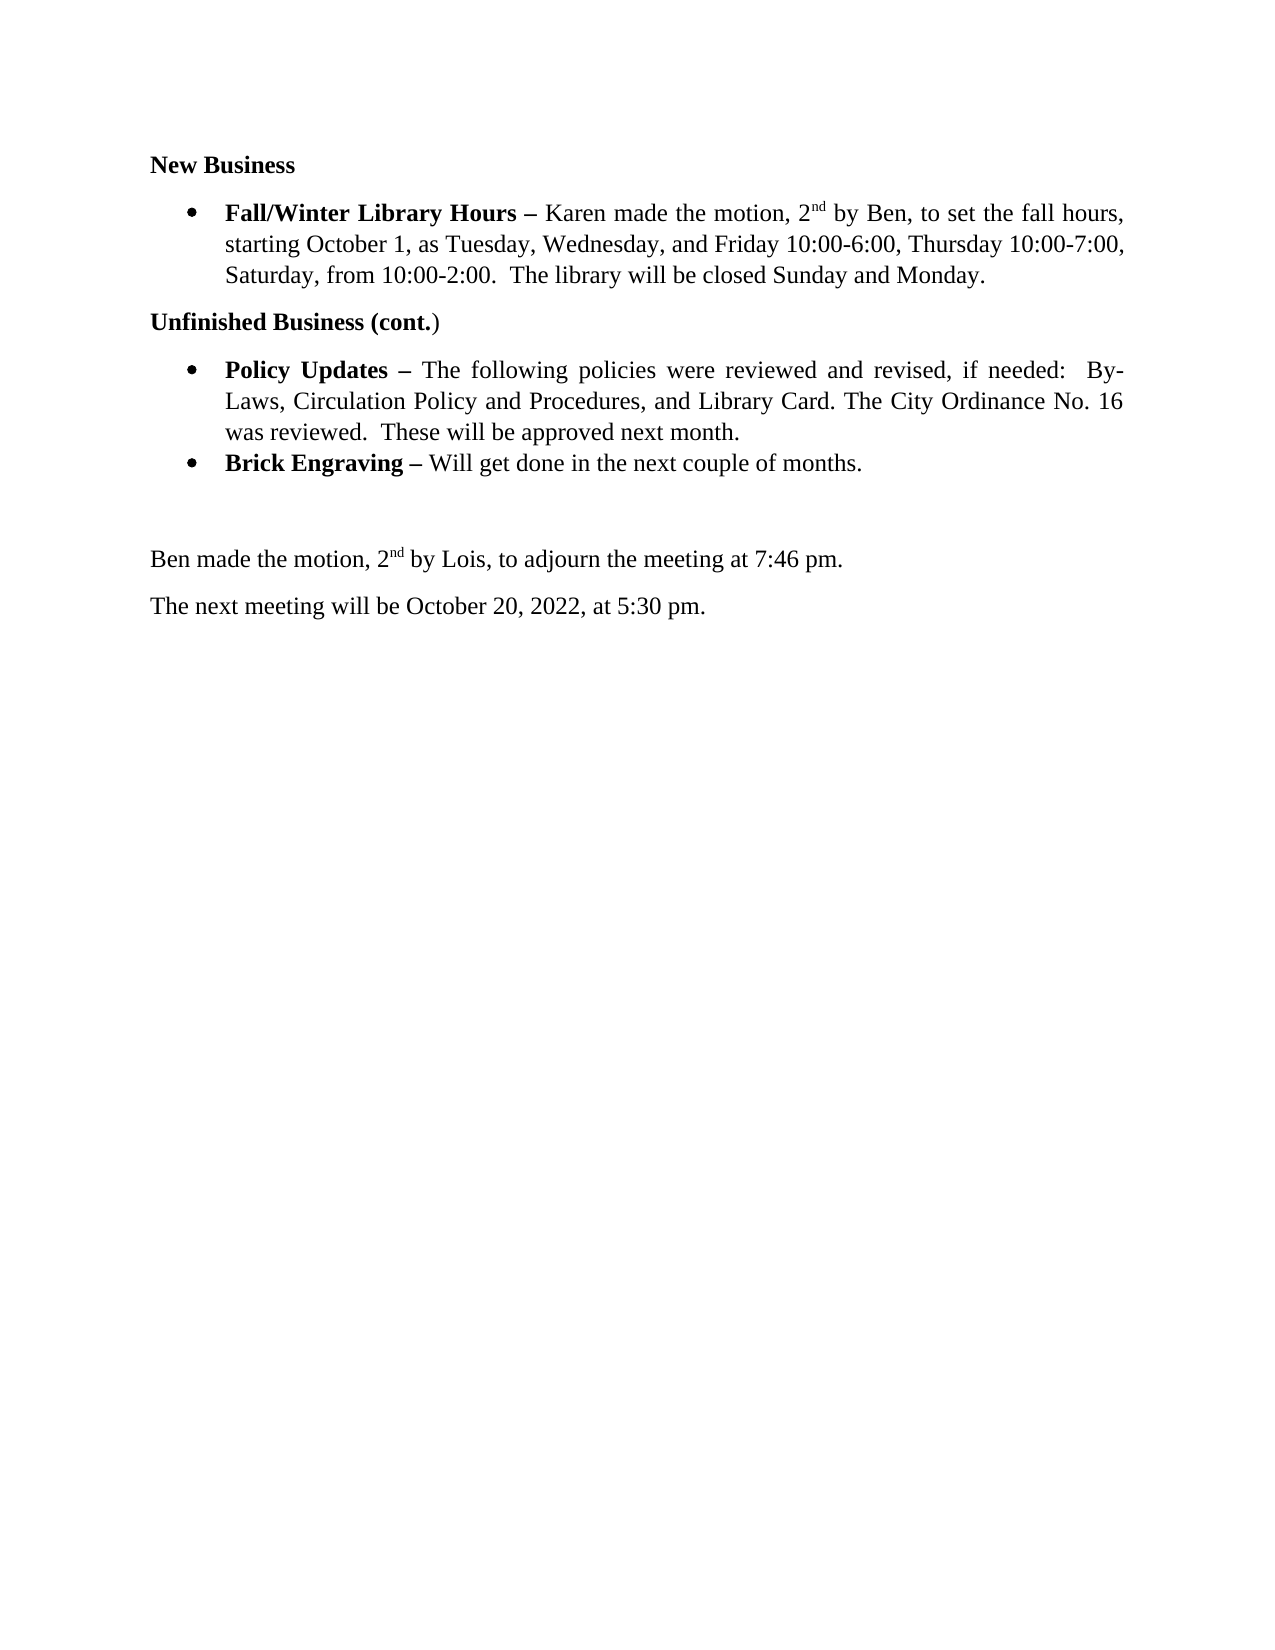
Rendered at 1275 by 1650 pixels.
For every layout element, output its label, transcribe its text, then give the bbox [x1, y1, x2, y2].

text Unfinished Business (cont.) [150, 307, 1125, 336]
list Brick Engraving – Will get done in the next couple of months. [187, 448, 1125, 477]
list Policy Updates – The following policies were reviewed and revised, if needed: By-Laws, Circulation Policy and Procedures, and Library Card. The City Ordinance No. 16 was reviewed. These will be approved next month. [187, 355, 1125, 446]
text The next meeting will be October 20, 2022, at 5:30 pm. [150, 591, 1125, 620]
text New Business [150, 150, 1125, 179]
text Ben made the motion, 2nd by Lois, to adjourn the meeting at 7:46 pm. [150, 544, 1125, 572]
list Fall/Winter Library Hours – Karen made the motion, 2nd by Ben, to set the fall hours, starting October 1, as Tuesday, Wednesday, and Friday 10:00-6:00, Thursday 10:00-7:00, Saturday, from 10:00-2:00. The library will be closed Sunday and Monday. [187, 198, 1125, 288]
